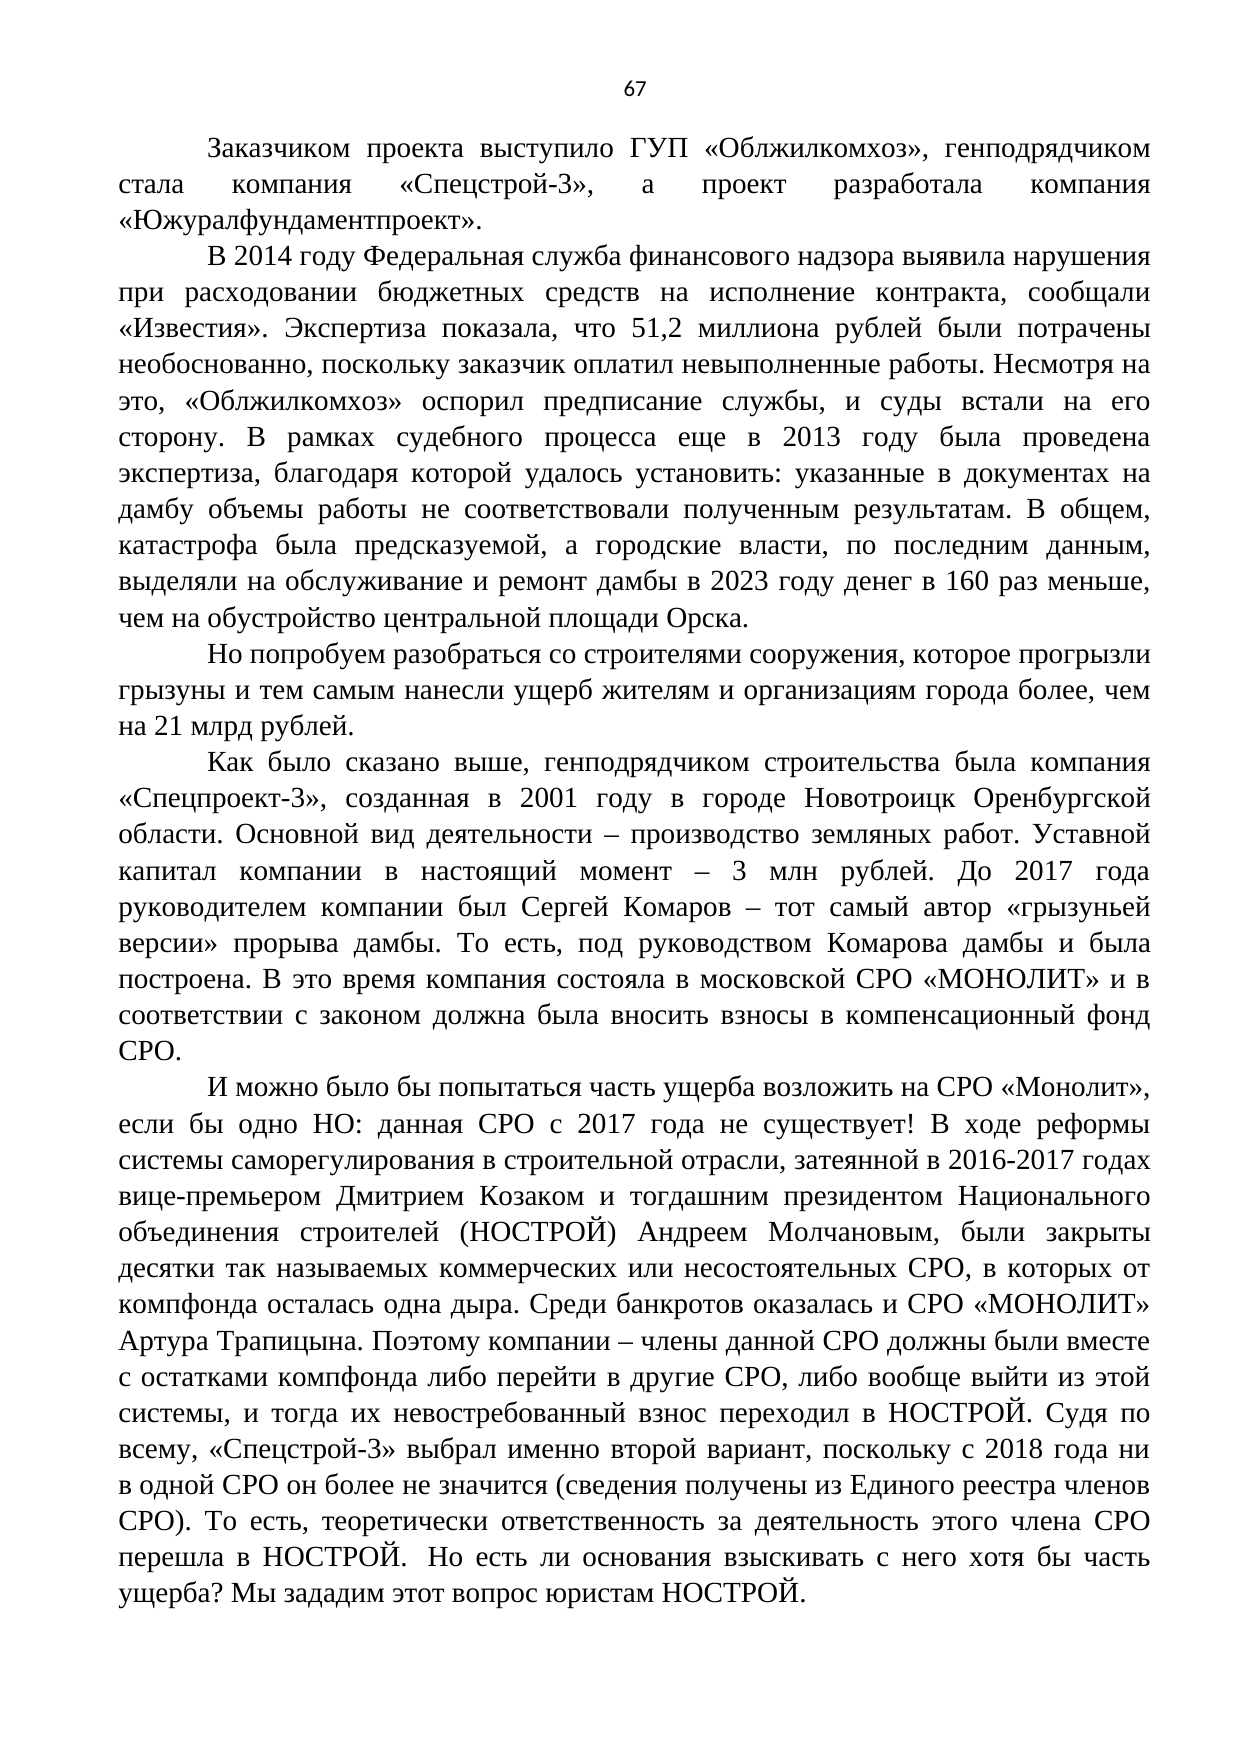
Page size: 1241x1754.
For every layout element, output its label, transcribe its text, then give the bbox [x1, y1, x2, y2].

text Но попробуем разобраться со строителями сооружения, которое прогрызли грызуны и тем самым нанесли ущерб жителям и организациям города более, чем на 21 млрд рублей. [118, 636, 1152, 742]
text В 2014 году Федеральная служба финансового надзора выявила нарушения при расходовании бюджетных средств на исполнение контракта, сообщали «Известия». Экспертиза показала, что 51,2 миллиона рублей были потрачены необоснованно, поскольку заказчик оплатил невыполненные работы. Несмотря на это, «Облжилкомхоз» оспорил предписание службы, и суды встали на его сторону. В рамках судебного процесса еще в 2013 году была проведена экспертиза, благодаря которой удалось установить: указанные в документах на дамбу объемы работы не соответствовали полученным результатам. В общем, катастрофа была предсказуемой, а городские власти, по последним данным, выделяли на обслуживание и ремонт дамбы в 2023 году денег в 160 раз меньше, чем на обустройство центральной площади Орска. [118, 238, 1152, 633]
text И можно было бы попытаться часть ущерба возложить на СРО «Монолит», если бы одно НО: данная СРО с 2017 года не существует! В ходе реформы системы саморегулирования в строительной отрасли, затеянной в 2016-2017 годах вице-премьером Дмитрием Козаком и тогдашним президентом Национального объединения строителей (НОСТРОЙ) Андреем Молчановым, были закрыты десятки так называемых коммерческих или несостоятельных СРО, в которых от компфонда осталась одна дыра. Среди банкротов оказалась и СРО «МОНОЛИТ» Артура Трапицына. Поэтому компании – члены данной СРО должны были вместе с остатками компфонда либо перейти в другие СРО, либо вообще выйти из этой системы, и тогда их невостребованный взнос переходил в НОСТРОЙ. Судя по всему, «Спецстрой-3» выбрал именно второй вариант, поскольку с 2018 года ни в одной СРО он более не значится (сведения получены из Единого реестра членов СРО). То есть, теоретически ответственность за деятельность этого члена СРО перешла в НОСТРОЙ. Но есть ли основания взыскивать с него хотя бы часть ущерба? Мы зададим этот вопрос юристам НОСТРОЙ. [118, 1069, 1152, 1609]
text Как было сказано выше, генподрядчиком строительства была компания «Спецпроект-3», созданная в 2001 году в городе Новотроицк Оренбургской области. Основной вид деятельности – производство земляных работ. Уставной капитал компании в настоящий момент – 3 млн рублей. До 2017 года руководителем компании был Сергей Комаров – тот самый автор «грызуньей версии» прорыва дамбы. То есть, под руководством Комарова дамбы и была построена. В это время компания состояла в московской СРО «МОНОЛИТ» и в соответствии с законом должна была вносить взносы в компенсационный фонд СРО. [118, 744, 1152, 1067]
text Заказчиком проекта выступило ГУП «Облжилкомхоз», генподрядчиком стала компания «Спецстрой-3», а проект разработала компания «Южуралфундаментпроект». [118, 130, 1152, 236]
